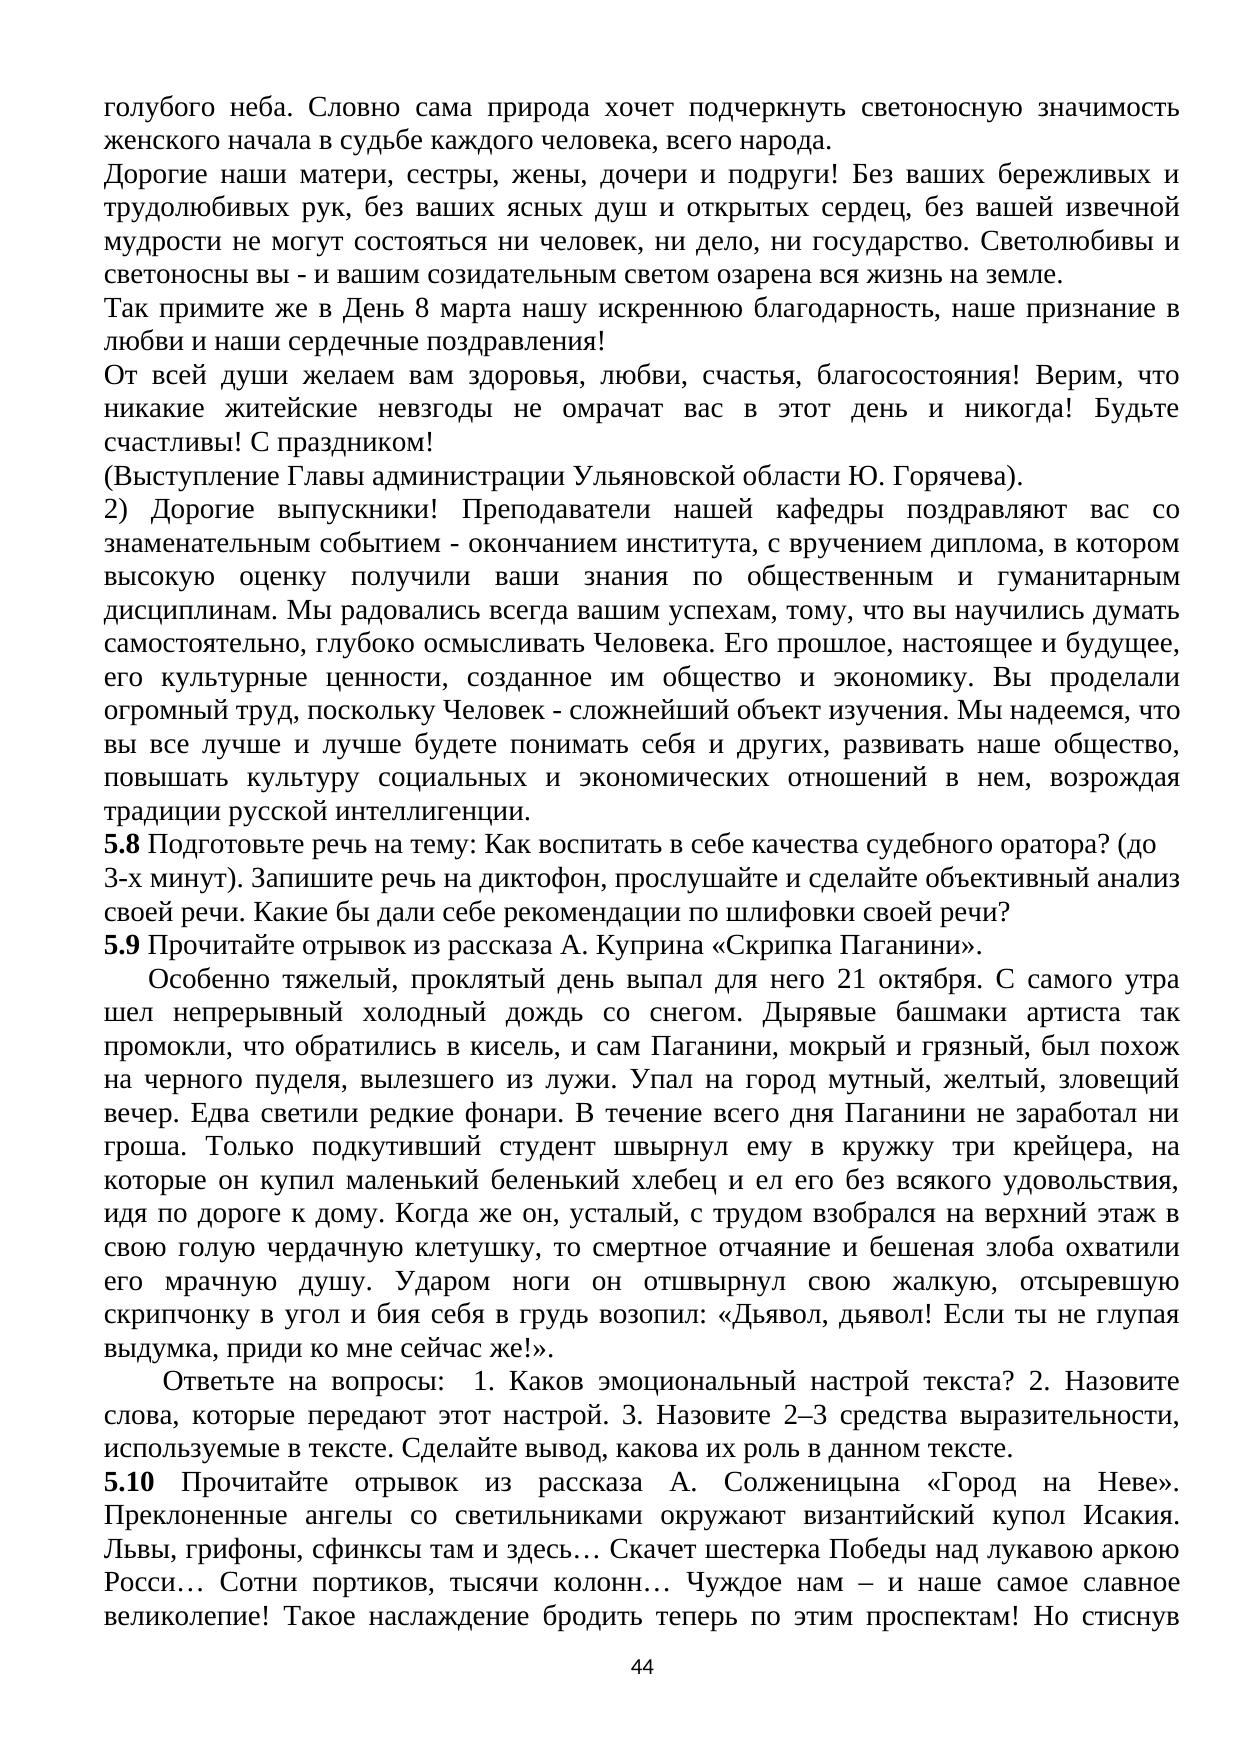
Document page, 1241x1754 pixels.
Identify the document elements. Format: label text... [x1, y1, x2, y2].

text 5.9 Прочитайте отрывок из рассказа А. Куприна «Скрипка Паганини». [103, 927, 1181, 961]
text Ответьте на вопросы: 1. Каков эмоциональный настрой текста? 2. Назовите слова, которые передают этот настрой. 3. Назовите 2–3 средства выразительности, используемые в тексте. Сделайте вывод, какова их роль в данном тексте. [103, 1363, 1181, 1464]
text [103, 89, 1181, 156]
text Особенно тяжелый, проклятый день выпал для него 21 октября. С самого утра шел непрерывный холодный дождь со снегом. Дырявые башмаки артиста так промокли, что обратились в кисель, и сам Паганини, мокрый и грязный, был похож на черного пуделя, вылезшего из лужи. Упал на город мутный, желтый, зловещий вечер. Едва светили редкие фонари. В течение всего дня Паганини не заработал ни гроша. Только подкутивший студент швырнул ему в кружку три крейцера, на которые он купил маленький беленький хлебец и ел его без всякого удовольствия, идя по дороге к дому. Когда же он, усталый, с трудом взобрался на верхний этаж в свою голую чердачную клетушку, то смертное отчаяние и бешеная злоба охватили его мрачную душу. Ударом ноги он отшвырнул свою жалкую, отсыревшую скрипчонку в угол и бия себя в грудь возопил: «Дьявол, дьявол! Если ты не глупая выдумка, приди ко мне сейчас же!». [103, 961, 1181, 1363]
text (Выступление Главы администрации Ульяновской области Ю. Горячева). [103, 458, 1181, 491]
text Дорогие наши матери, сестры, жены, дочери и подруги! Без ваших бережливых и трудолюбивых рук, без ваших ясных душ и открытых сердец, без вашей извечной мудрости не могут состояться ни человек, ни дело, ни государство. Светолюбивы и светоносны вы - и вашим созидательным светом озарена вся жизнь на земле. [103, 156, 1181, 290]
text 2) Дорогие выпускники! Преподаватели нашей кафедры поздравляют вас со знаменательным событием - окончанием института, с вручением диплома, в котором высокую оценку получили ваши знания по общественным и гуманитарным дисциплинам. Мы радовались всегда вашим успехам, тому, что вы научились думать самостоятельно, глубоко осмысливать Человека. Его прошлое, настоящее и будущее, его культурные ценности, созданное им общество и экономику. Вы проделали огромный труд, поскольку Человек - сложнейший объект изучения. Мы надеемся, что вы все лучше и лучше будете понимать себя и других, развивать наше общество, повышать культуру социальных и экономических отношений в нем, возрождая традиции русской интеллигенции. [103, 491, 1181, 827]
text Так примите же в День 8 марта нашу искреннюю благодарность, наше признание в любви и наши сердечные поздравления! [103, 290, 1181, 357]
text От всей души желаем вам здоровья, любви, счастья, благосостояния! Верим, что никакие житейские невзгоды не омрачат вас в этот день и никогда! Будьте счастливы! С праздником! [103, 357, 1181, 458]
text 5.8 Подготовьте речь на тему: Как воспитать в себе качества судебного оратора? (до 3-х минут). Запишите речь на диктофон, прослушайте и сделайте объективный анализ своей речи. Какие бы дали себе рекомендации по шлифовки своей речи? [103, 827, 1181, 927]
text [103, 1464, 1181, 1632]
